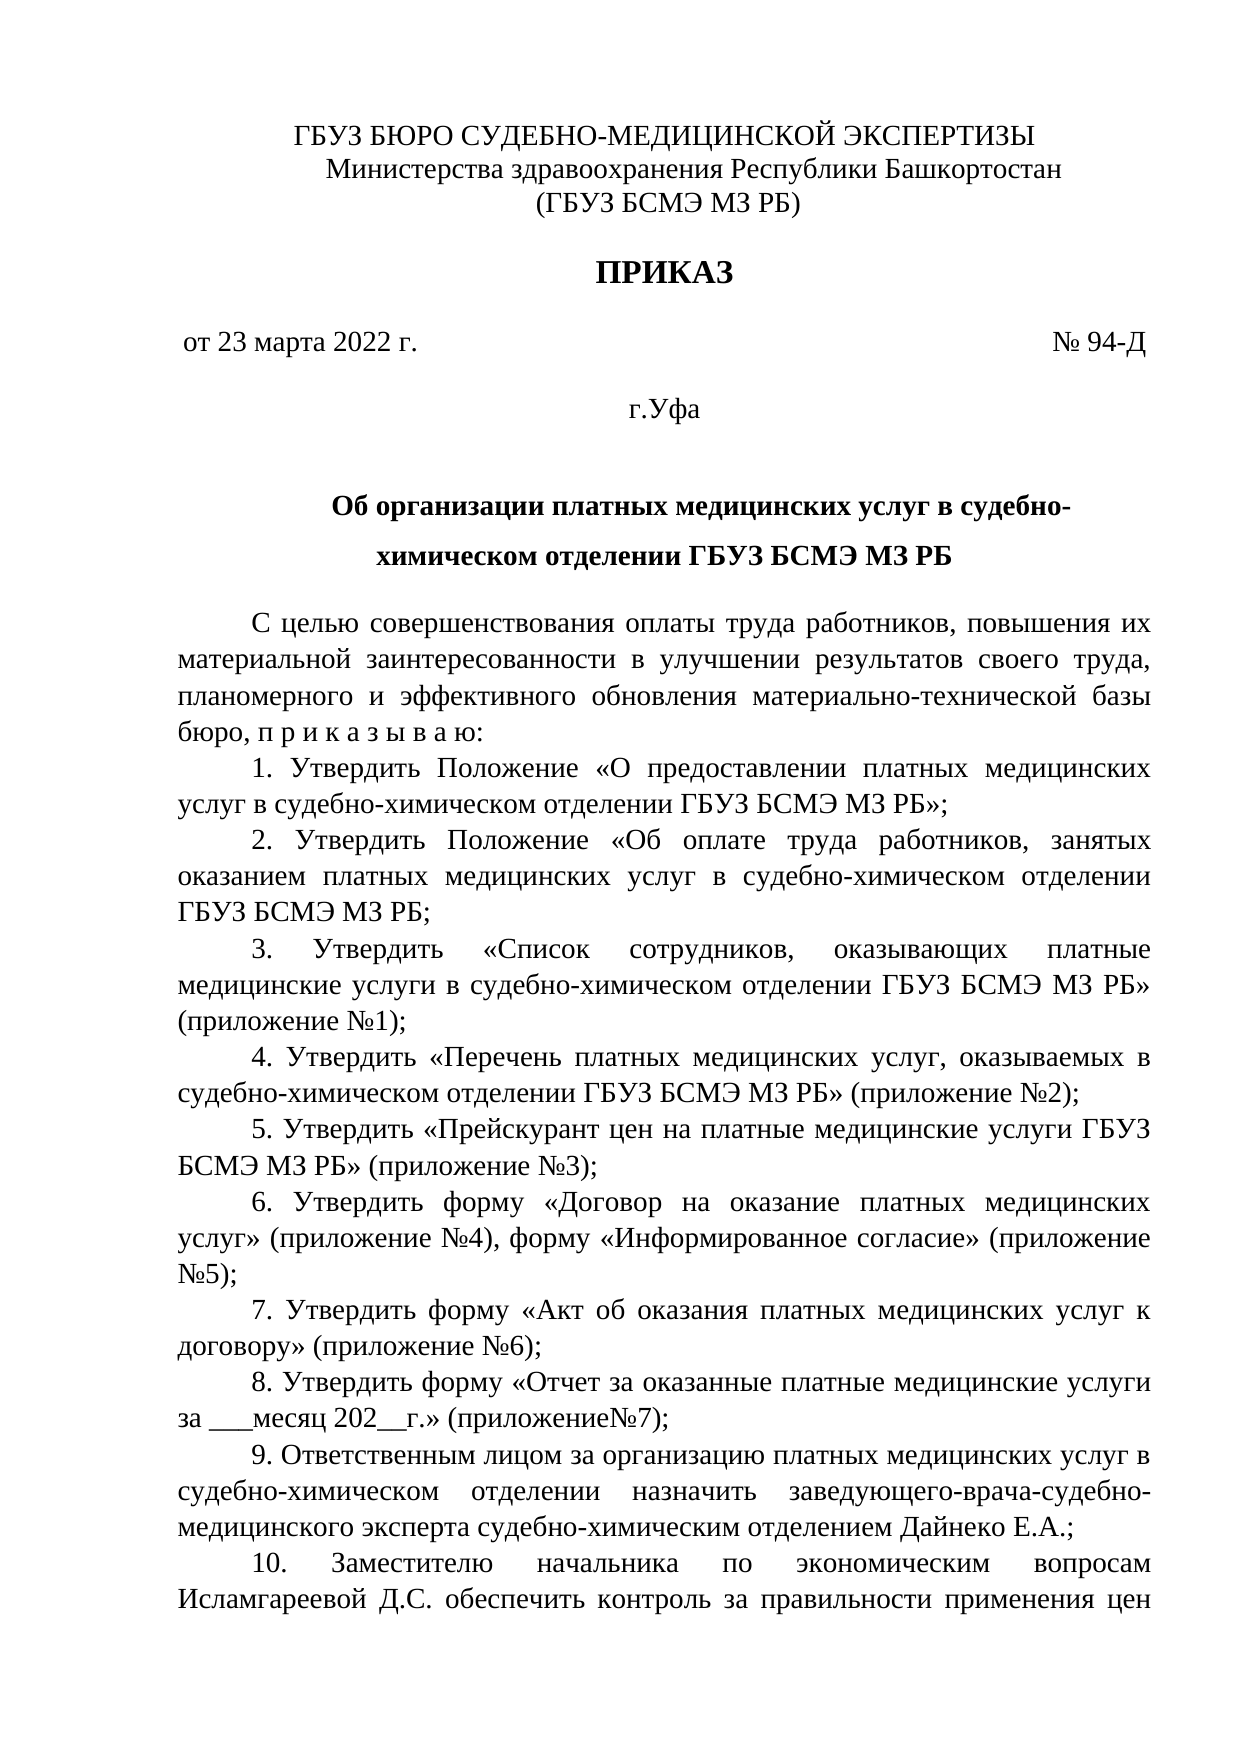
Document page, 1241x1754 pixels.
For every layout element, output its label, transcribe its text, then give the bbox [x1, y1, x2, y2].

text от 23 марта 2022 г. № 94-Д [177, 324, 1152, 358]
text 6. Утвердить форму «Договор на оказание платных медицинских услуг» (приложение №4), форму «Информированное согласие» (приложение №5); [177, 1184, 1152, 1289]
text 1. Утвердить Положение «О предоставлении платных медицинских услуг в судебно-химическом отделении ГБУЗ БСМЭ МЗ РБ»; [177, 750, 1152, 820]
text 2. Утвердить Положение «Об оплате труда работников, занятых оказанием платных медицинских услуг в судебно-химическом отделении ГБУЗ БСМЭ МЗ РБ; [177, 822, 1152, 928]
text 7. Утвердить форму «Акт об оказания платных медицинских услуг к договору» (приложение №6); [177, 1292, 1152, 1362]
text г.Уфа [177, 391, 1152, 425]
text 4. Утвердить «Перечень платных медицинских услуг, оказываемых в судебно-химическом отделении ГБУЗ БСМЭ МЗ РБ» (приложение №2); [177, 1039, 1152, 1109]
text Министерства здравоохранения Республики Башкортостан [177, 152, 1152, 185]
text Об организации платных медицинских услуг в судебно-химическом отделении ГБУЗ БСМЭ МЗ РБ [177, 488, 1152, 572]
text 3. Утвердить «Список сотрудников, оказывающих платные медицинские услуги в судебно-химическом отделении ГБУЗ БСМЭ МЗ РБ» (приложение №1); [177, 931, 1152, 1037]
text ПРИКАЗ [177, 252, 1152, 291]
text 9. Ответственным лицом за организацию платных медицинских услуг в судебно-химическом отделении назначить заведующего-врача-судебно- медицинского эксперта судебно-химическим отделением Дайнеко Е.А.; [177, 1437, 1152, 1543]
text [177, 1545, 1152, 1615]
text 8. Утвердить форму «Отчет за оказанные платные медицинские услуги за ___месяц 202__г.» (приложение№7); [177, 1364, 1152, 1434]
text 5. Утвердить «Прейскурант цен на платные медицинские услуги ГБУЗ БСМЭ МЗ РБ» (приложение №3); [177, 1111, 1152, 1181]
text С целью совершенствования оплаты труда работников, повышения их материальной заинтересованности в улучшении результатов своего труда, планомерного и эффективного обновления материально-технической базы бюро, п р и к а з ы в а ю: [177, 605, 1152, 747]
text ГБУЗ БЮРО СУДЕБНО-МЕДИЦИНСКОЙ ЭКСПЕРТИЗЫ [177, 118, 1152, 152]
text (ГБУЗ БСМЭ МЗ РБ) [177, 185, 1152, 219]
